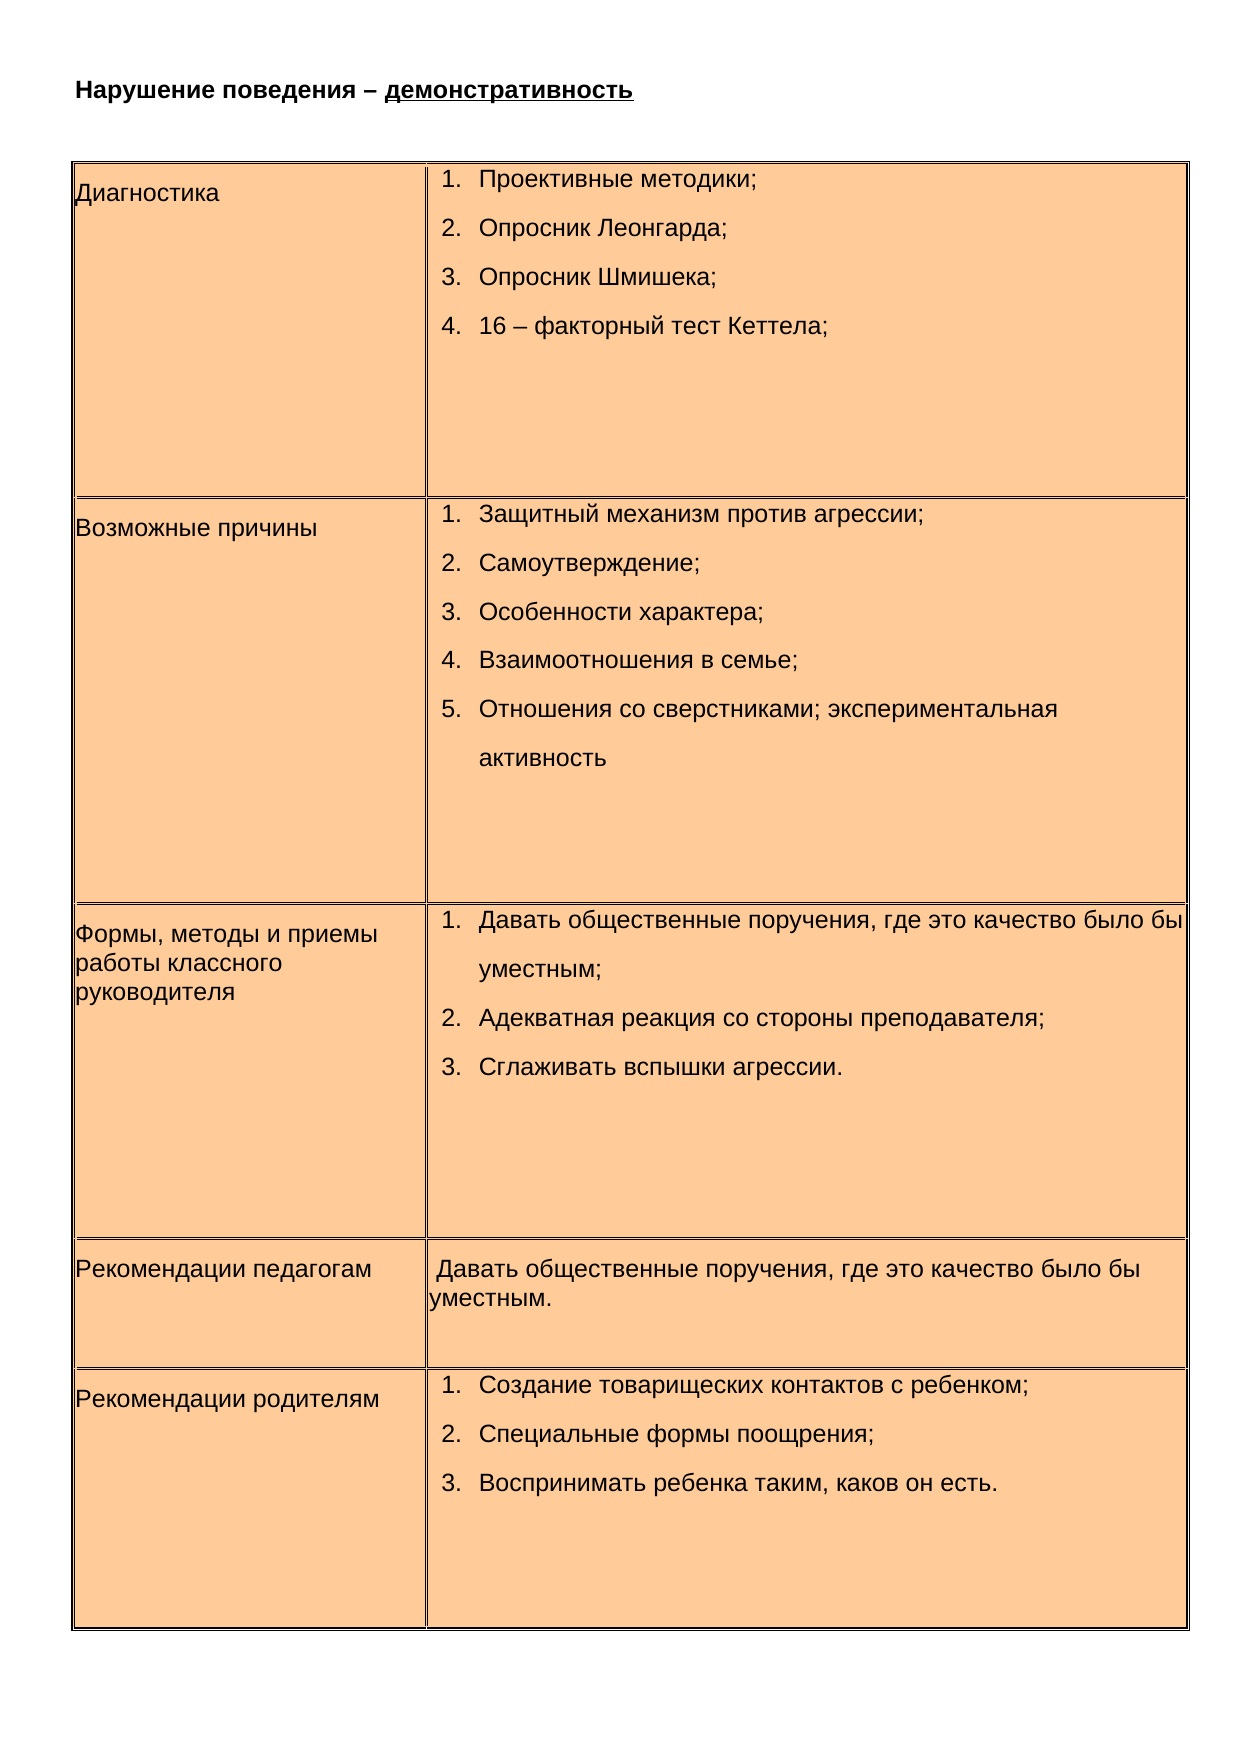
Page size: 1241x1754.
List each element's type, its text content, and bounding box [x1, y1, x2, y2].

table_cell Рекомендации педагогам [73, 1237, 427, 1367]
table_cell Давать общественные поручения, где это качество было бы уместным. [427, 1237, 1188, 1367]
table_cell Формы, методы и приемы работы классного руководителя [73, 902, 427, 1237]
table_header Проективные методики; Опросник Леонгарда; Опросник Шмишека; 16 – факторный тест Кеттела; [427, 164, 1186, 496]
table_cell Возможные причины [73, 496, 427, 902]
table_header Диагностика [75, 164, 427, 496]
table_cell Давать общественные поручения, где это качество было бы уместным; Адекватная реакция со стороны преподавателя; Сглаживать вспышки агрессии. [427, 902, 1188, 1237]
text Нарушение поведения – демонстративность [75, 75, 1165, 104]
table_cell Защитный механизм против агрессии; Самоутверждение; Особенности характера; Взаимоотношения в семье; Отношения со сверстниками; экспериментальная активность [427, 496, 1188, 902]
table_cell Рекомендации родителям [73, 1367, 427, 1627]
table_cell Создание товарищеских контактов с ребенком; Специальные формы поощрения; Воспринимать ребенка таким, каков он есть. [427, 1367, 1188, 1627]
